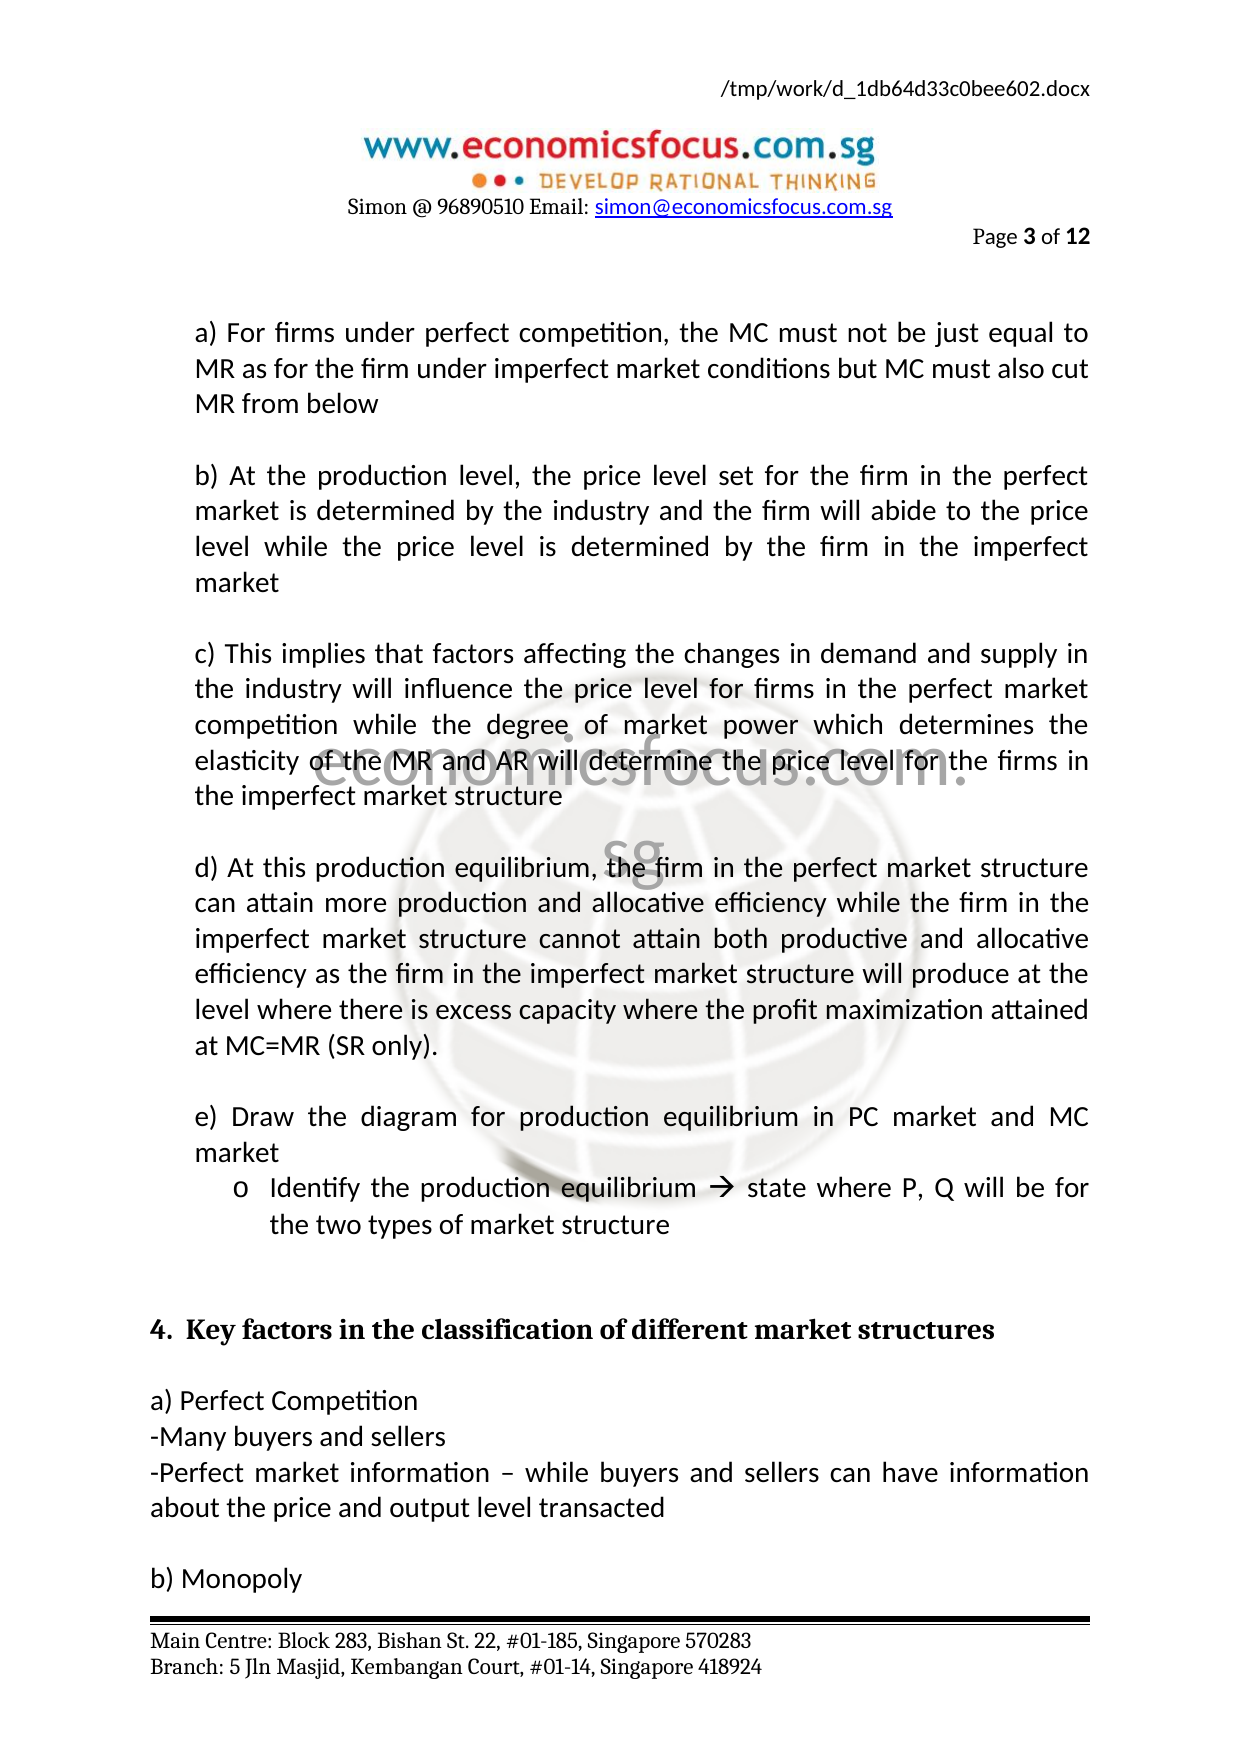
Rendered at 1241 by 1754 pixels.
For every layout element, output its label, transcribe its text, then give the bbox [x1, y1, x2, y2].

text 4. Key factors in the classification of different market structures [150, 1313, 1090, 1347]
text b) Monopoly [150, 1561, 1090, 1596]
text d) At this production equilibrium, the firm in the perfect market structure can attain more production and allocative efficiency while the firm in the imperfect market structure cannot attain both productive and allocative efficiency as the firm in the imperfect market structure will produce at the level where there is excess capacity where the profit maximization attained at MC=MR (SR only). [194, 849, 1090, 1062]
text a) Perfect Competition [150, 1382, 1090, 1418]
text e) Draw the diagram for production equilibrium in PC market and MC market [194, 1098, 1090, 1169]
picture [360, 128, 880, 193]
list Identify the production equilibrium state where P, Q will be for the two types of market structure [232, 1169, 1090, 1242]
text c) This implies that factors affecting the changes in demand and supply in the industry will influence the price level for firms in the perfect market competition while the degree of market power which determines the elasticity of the MR and AR will determine the price level for the firms in the imperfect market structure [194, 635, 1090, 813]
text a) For firms under perfect competition, the MC must not be just equal to MR as for the firm under imperfect market conditions but MC must also cut MR from below [194, 314, 1090, 421]
text -Many buyers and sellers [150, 1418, 1090, 1454]
text -Perfect market information – while buyers and sellers can have information about the price and output level transacted [150, 1454, 1090, 1525]
text b) At the production level, the price level set for the firm in the perfect market is determined by the industry and the firm will abide to the price level while the price level is determined by the firm in the imperfect market [194, 457, 1090, 599]
